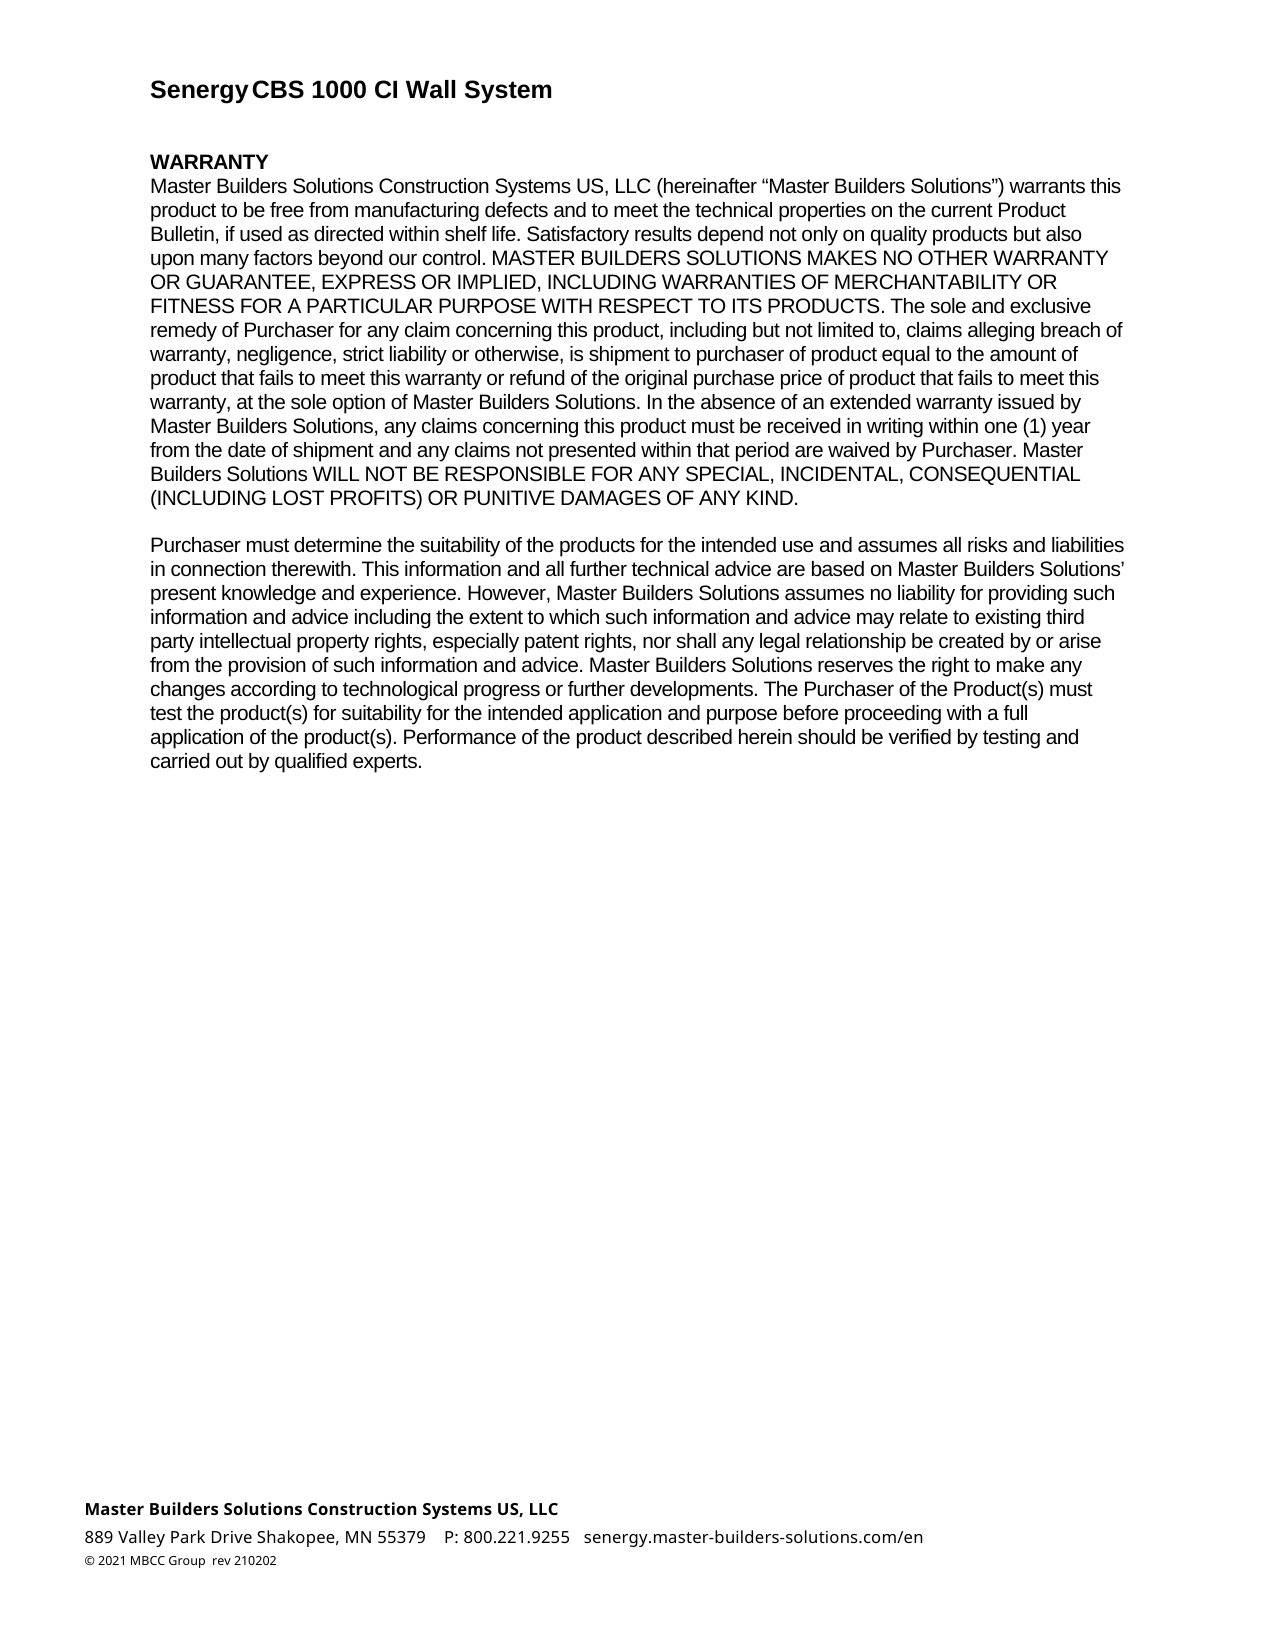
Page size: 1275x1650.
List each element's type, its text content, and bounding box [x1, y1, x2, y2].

text Purchaser must determine the suitability of the products for the intended use and assumes all risks and liabilities in connection therewith. This information and all further technical advice are based on Master Builders Solutions’ present knowledge and experience. However, Master Builders Solutions assumes no liability for providing such information and advice including the extent to which such information and advice may relate to existing third party intellectual property rights, especially patent rights, nor shall any legal relationship be created by or arise from the provision of such information and advice. Master Builders Solutions reserves the right to make any changes according to technological progress or further developments. The Purchaser of the Product(s) must test the product(s) for suitability for the intended application and purpose before proceeding with a full application of the product(s). Performance of the product described herein should be verified by testing and carried out by qualified experts. [150, 533, 1125, 773]
text Warranty [150, 150, 1125, 174]
text Master Builders Solutions Construction Systems US, LLC (hereinafter “Master Builders Solutions”) warrants this product to be free from manufacturing defects and to meet the technical properties on the current Product Bulletin, if used as directed within shelf life. Satisfactory results depend not only on quality products but also upon many factors beyond our control. MASTER BUILDERS SOLUTIONS MAKES NO OTHER WARRANTY OR GUARANTEE, EXPRESS OR IMPLIED, INCLUDING WARRANTIES OF MERCHANTABILITY OR FITNESS FOR A PARTICULAR PURPOSE WITH RESPECT TO ITS PRODUCTS. The sole and exclusive remedy of Purchaser for any claim concerning this product, including but not limited to, claims alleging breach of warranty, negligence, strict liability or otherwise, is shipment to purchaser of product equal to the amount of product that fails to meet this warranty or refund of the original purchase price of product that fails to meet this warranty, at the sole option of Master Builders Solutions. In the absence of an extended warranty issued by Master Builders Solutions, any claims concerning this product must be received in writing within one (1) year from the date of shipment and any claims not presented within that period are waived by Purchaser. Master Builders Solutions WILL NOT BE RESPONSIBLE FOR ANY SPECIAL, INCIDENTAL, CONSEQUENTIAL (INCLUDING LOST PROFITS) OR PUNITIVE DAMAGES OF ANY KIND. [150, 174, 1125, 509]
